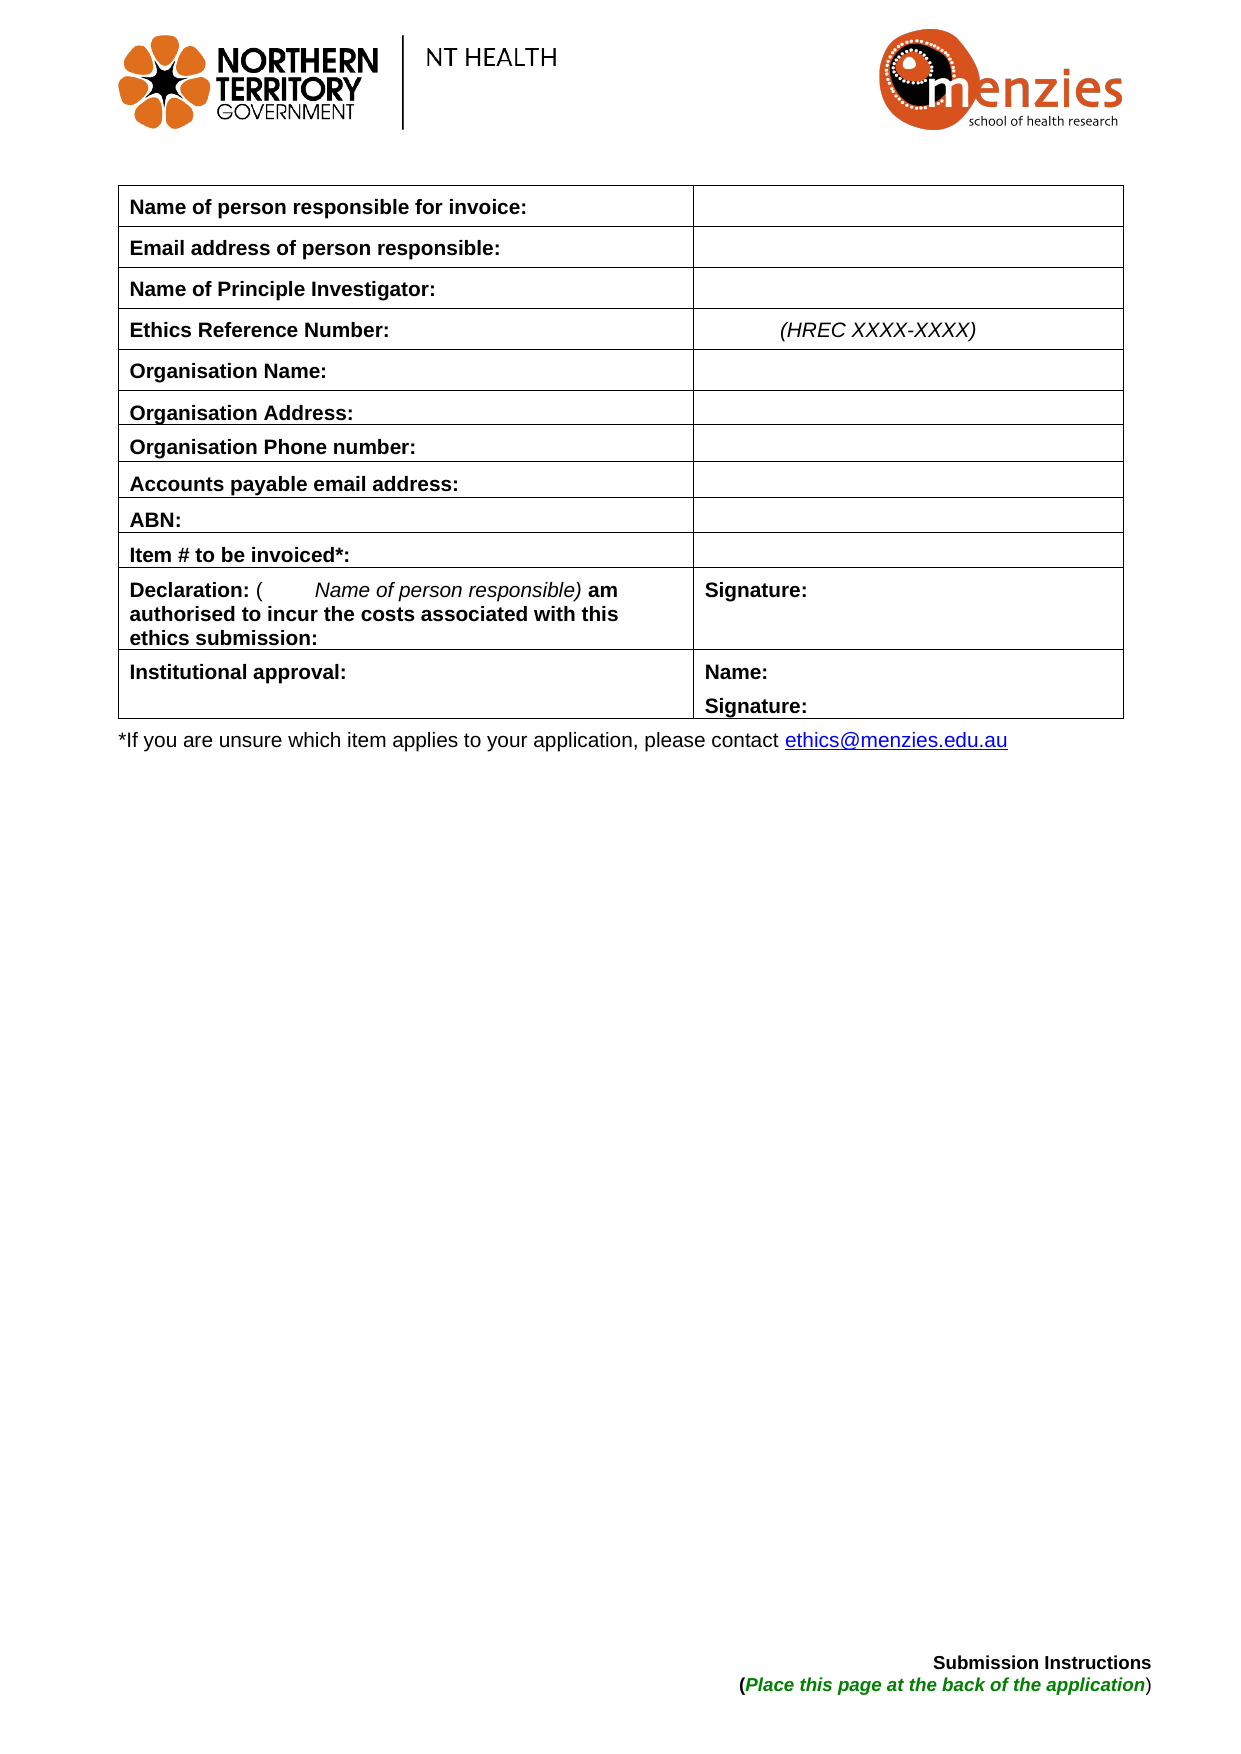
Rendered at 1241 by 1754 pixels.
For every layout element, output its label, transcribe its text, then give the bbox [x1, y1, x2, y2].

table_cell ABN: [119, 498, 693, 532]
picture [118, 35, 560, 130]
table_cell Ethics Reference Number: [119, 309, 693, 349]
table_cell Institutional approval: [119, 650, 693, 718]
table_cell Item # to be invoiced*: [119, 533, 693, 567]
picture [879, 29, 1122, 130]
table_cell Organisation Phone number: [119, 425, 693, 461]
table_cell [694, 268, 1123, 308]
table_cell Organisation Name: [119, 350, 693, 390]
table_cell [694, 350, 1123, 390]
text *If you are unsure which item applies to your application, please contact ethics@menzies.edu.au [118, 728, 1152, 752]
table_header Name of person responsible for invoice: [119, 186, 693, 226]
table_header [694, 186, 1123, 226]
table_cell [694, 498, 1123, 532]
table_cell Declaration: ( Name of person responsible) am authorised to incur the costs associated with this ethics submission: [119, 568, 693, 649]
table_cell Accounts payable email address: [119, 462, 693, 497]
table_cell [694, 391, 1123, 424]
table_cell Name of Principle Investigator: [119, 268, 693, 308]
table_cell [694, 227, 1123, 267]
table_cell Email address of person responsible: [119, 227, 693, 267]
table_cell [694, 462, 1123, 497]
table_cell (HREC XXXX-XXXX) [694, 309, 1123, 349]
table_cell [694, 425, 1123, 461]
table_cell Signature: [694, 568, 1123, 649]
table_cell Organisation Address: [119, 391, 693, 424]
table_cell Name: Signature: [694, 650, 1123, 718]
table_cell [694, 533, 1123, 567]
